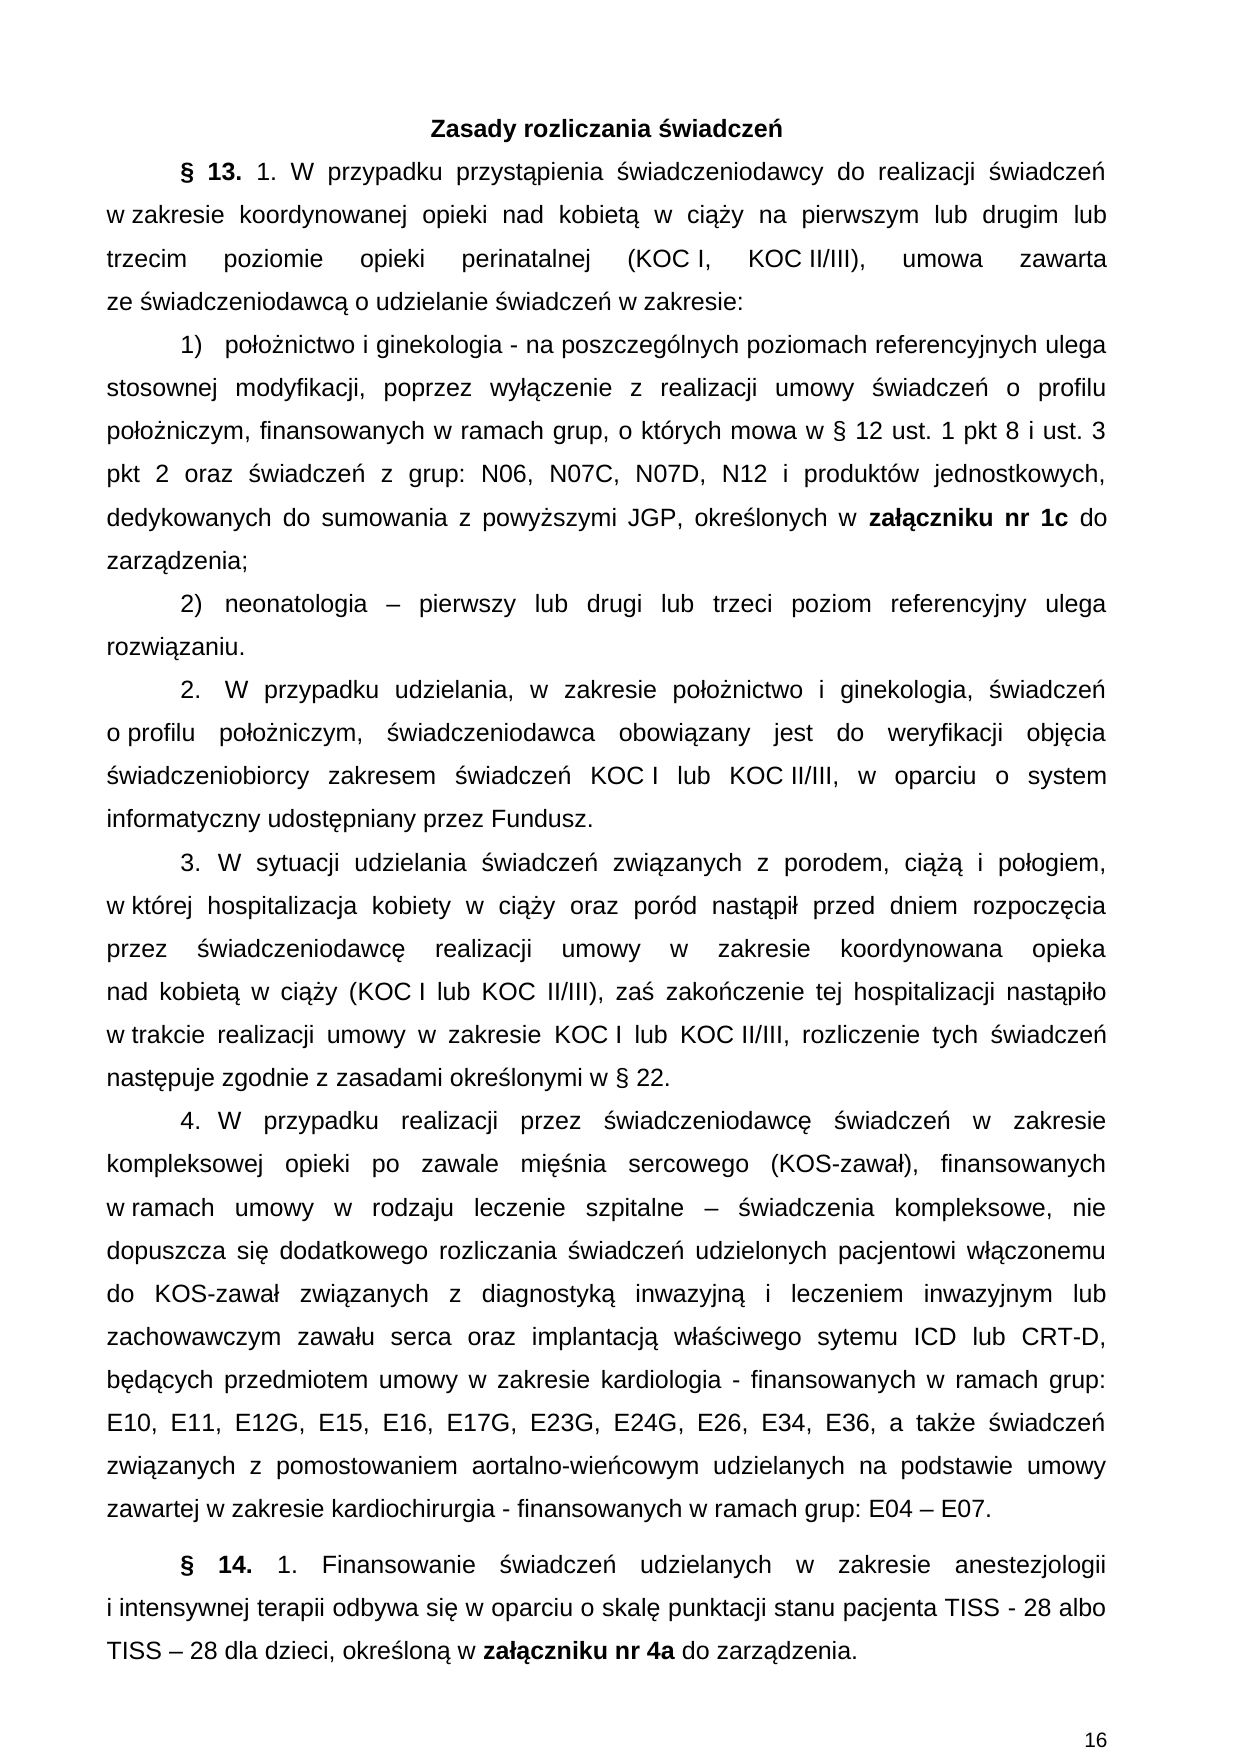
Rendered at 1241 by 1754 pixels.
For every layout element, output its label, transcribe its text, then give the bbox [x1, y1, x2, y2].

text § 13. 1. W przypadku przystąpienia świadczeniodawcy do realizacji świadczeń w zakresie koordynowanej opieki nad kobietą w ciąży na pierwszym lub drugim lub trzecim poziomie opieki perinatalnej (KOC I, KOC II/III), umowa zawarta ze świadczeniodawcą o udzielanie świadczeń w zakresie: [106, 157, 1107, 316]
text 2. W przypadku udzielania, w zakresie położnictwo i ginekologia, świadczeń o profilu położniczym, świadczeniodawca obowiązany jest do weryfikacji objęcia świadczeniobiorcy zakresem świadczeń KOC I lub KOC II/III, w oparciu o system informatyczny udostępniany przez Fundusz. [106, 675, 1107, 833]
text § 14. 1. Finansowanie świadczeń udzielanych w zakresie anestezjologii i intensywnej terapii odbywa się w oparciu o skalę punktacji stanu pacjenta TISS - 28 albo TISS – 28 dla dzieci, określoną w załączniku nr 4a do zarządzenia. [106, 1550, 1107, 1665]
text 2) neonatologia – pierwszy lub drugi lub trzeci poziom referencyjny ulega rozwiązaniu. [106, 589, 1107, 661]
list W przypadku realizacji przez świadczeniodawcę świadczeń w zakresie kompleksowej opieki po zawale mięśnia sercowego (KOS-zawał), finansowanych w ramach umowy w rodzaju leczenie szpitalne – świadczenia kompleksowe, nie dopuszcza się dodatkowego rozliczania świadczeń udzielonych pacjentowi włączonemu do KOS-zawał związanych z diagnostyką inwazyjną i leczeniem inwazyjnym lub zachowawczym zawału serca oraz implantacją właściwego sytemu ICD lub CRT-D, będących przedmiotem umowy w zakresie kardiologia - finansowanych w ramach grup: E10, E11, E12G, E15, E16, E17G, E23G, E24G, E26, E34, E36, a także świadczeń związanych z pomostowaniem aortalno-wieńcowym udzielanych na podstawie umowy zawartej w zakresie kardiochirurgia - finansowanych w ramach grup: E04 – E07. [106, 1106, 1107, 1523]
text 1) położnictwo i ginekologia - na poszczególnych poziomach referencyjnych ulega stosownej modyfikacji, poprzez wyłączenie z realizacji umowy świadczeń o profilu położniczym, finansowanych w ramach grup, o których mowa w § 12 ust. 1 pkt 8 i ust. 3 pkt 2 oraz świadczeń z grup: N06, N07C, N07D, N12 i produktów jednostkowych, dedykowanych do sumowania z powyższymi JGP, określonych w załączniku nr 1c do zarządzenia; [106, 330, 1107, 574]
subtitle Zasady rozliczania świadczeń [106, 114, 1107, 143]
list W sytuacji udzielania świadczeń związanych z porodem, ciążą i połogiem, w której hospitalizacja kobiety w ciąży oraz poród nastąpił przed dniem rozpoczęcia przez świadczeniodawcę realizacji umowy w zakresie koordynowana opieka nad kobietą w ciąży (KOC I lub KOC II/III), zaś zakończenie tej hospitalizacji nastąpiło w trakcie realizacji umowy w zakresie KOC I lub KOC II/III, rozliczenie tych świadczeń następuje zgodnie z zasadami określonymi w § 22. [106, 847, 1107, 1092]
